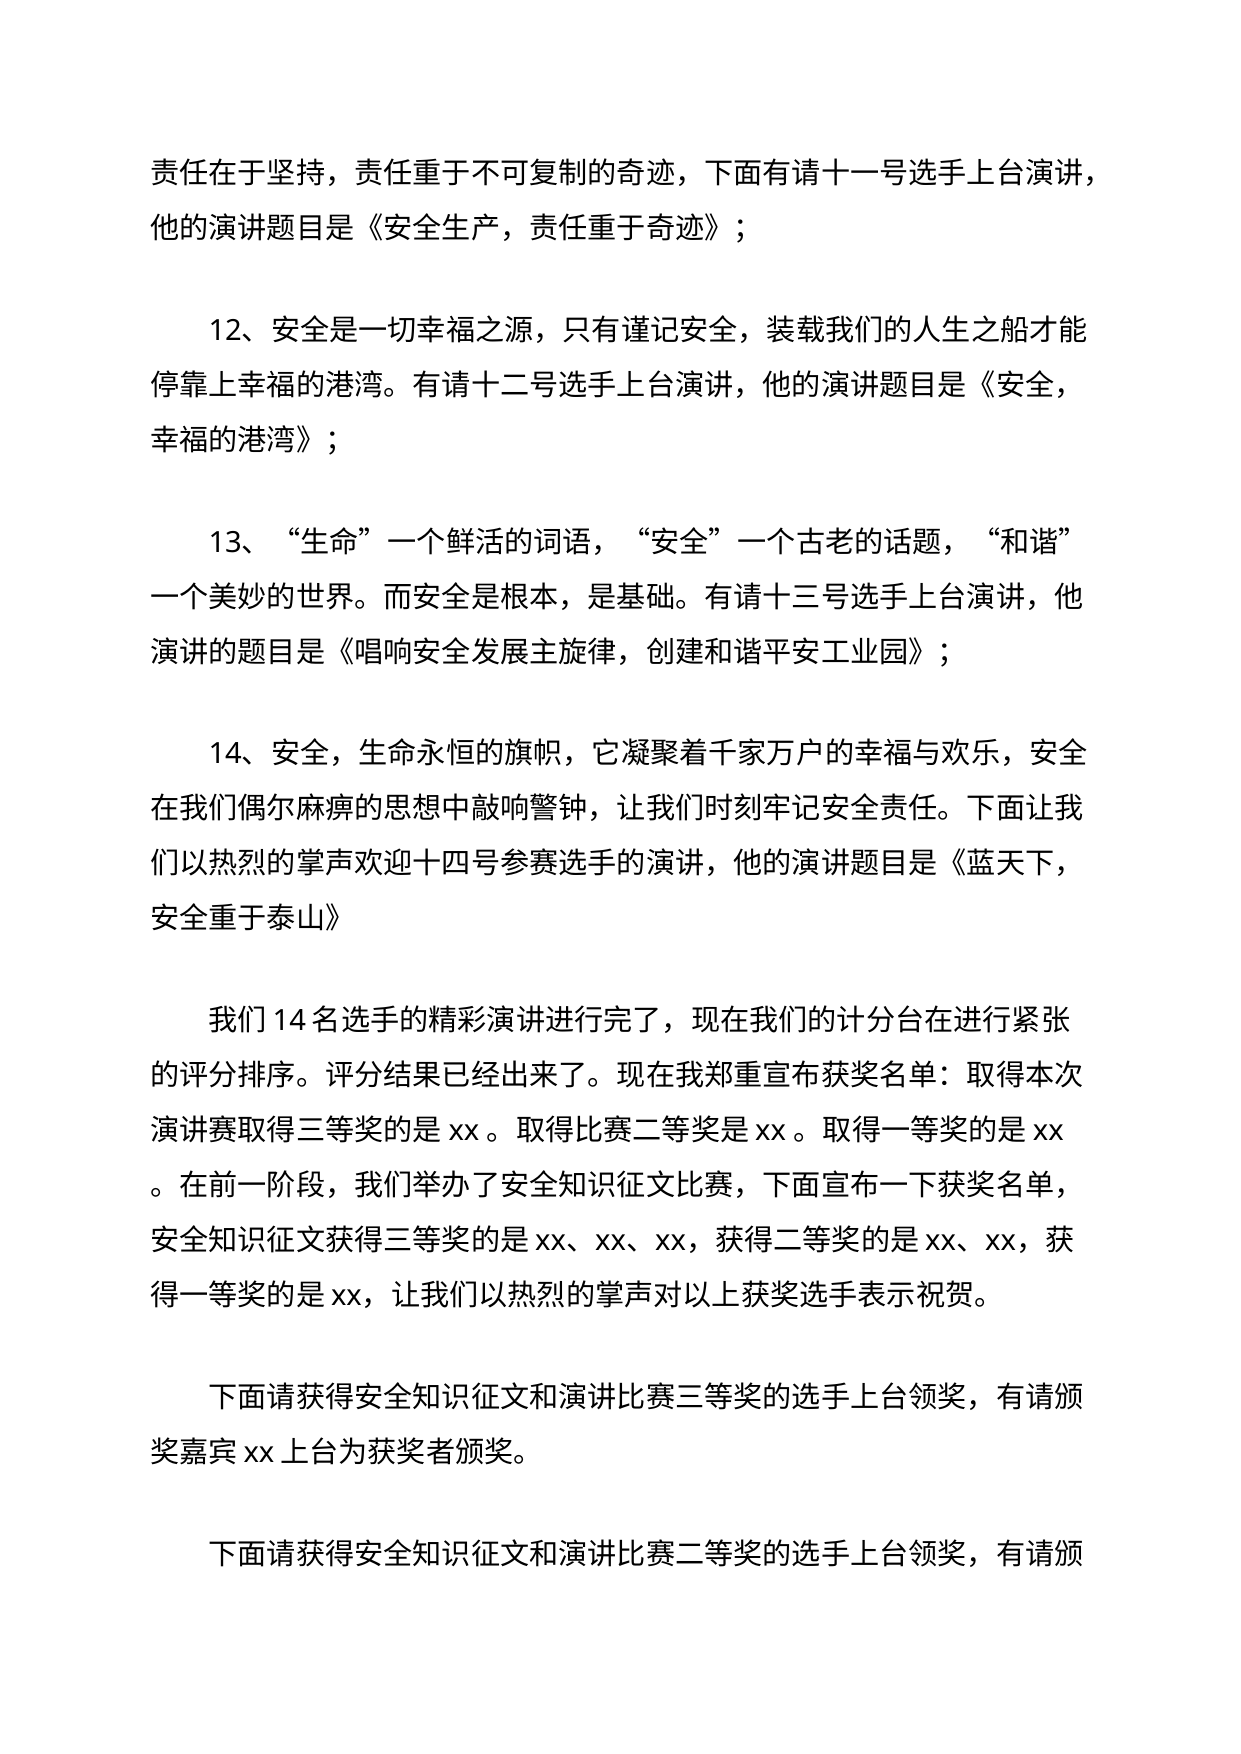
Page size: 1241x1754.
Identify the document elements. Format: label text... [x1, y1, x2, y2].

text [150, 150, 1090, 247]
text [150, 1530, 1090, 1572]
text 我们14名选手的精彩演讲进行完了，现在我们的计分台在进行紧张的评分排序。评分结果已经出来了。现在我郑重宣布获奖名单：取得本次演讲赛取得三等奖的是 xx 。取得比赛二等奖是xx 。取得一等奖的是xx 。在前一阶段，我们举办了安全知识征文比赛，下面宣布一下获奖名单，安全知识征文获得三等奖的是xx、xx、xx，获得二等奖的是xx、xx，获得一等奖的是xx，让我们以热烈的掌声对以上获奖选手表示祝贺。 [150, 997, 1090, 1314]
text 12、安全是一切幸福之源，只有谨记安全，装载我们的人生之船才能停靠上幸福的港湾。有请十二号选手上台演讲，他的演讲题目是《安全，幸福的港湾》； [150, 307, 1090, 459]
text 14、安全，生命永恒的旗帜，它凝聚着千家万户的幸福与欢乐，安全在我们偶尔麻痹的思想中敲响警钟，让我们时刻牢记安全责任。下面让我们以热烈的掌声欢迎十四号参赛选手的演讲，他的演讲题目是《蓝天下，安全重于泰山》 [150, 730, 1090, 937]
text 13、“生命”一个鲜活的词语，“安全”一个古老的话题，“和谐”一个美妙的世界。而安全是根本，是基础。有请十三号选手上台演讲，他演讲的题目是《唱响安全发展主旋律，创建和谐平安工业园》； [150, 518, 1090, 671]
text 下面请获得安全知识征文和演讲比赛三等奖的选手上台领奖，有请颁奖嘉宾xx上台为获奖者颁奖。 [150, 1373, 1090, 1471]
